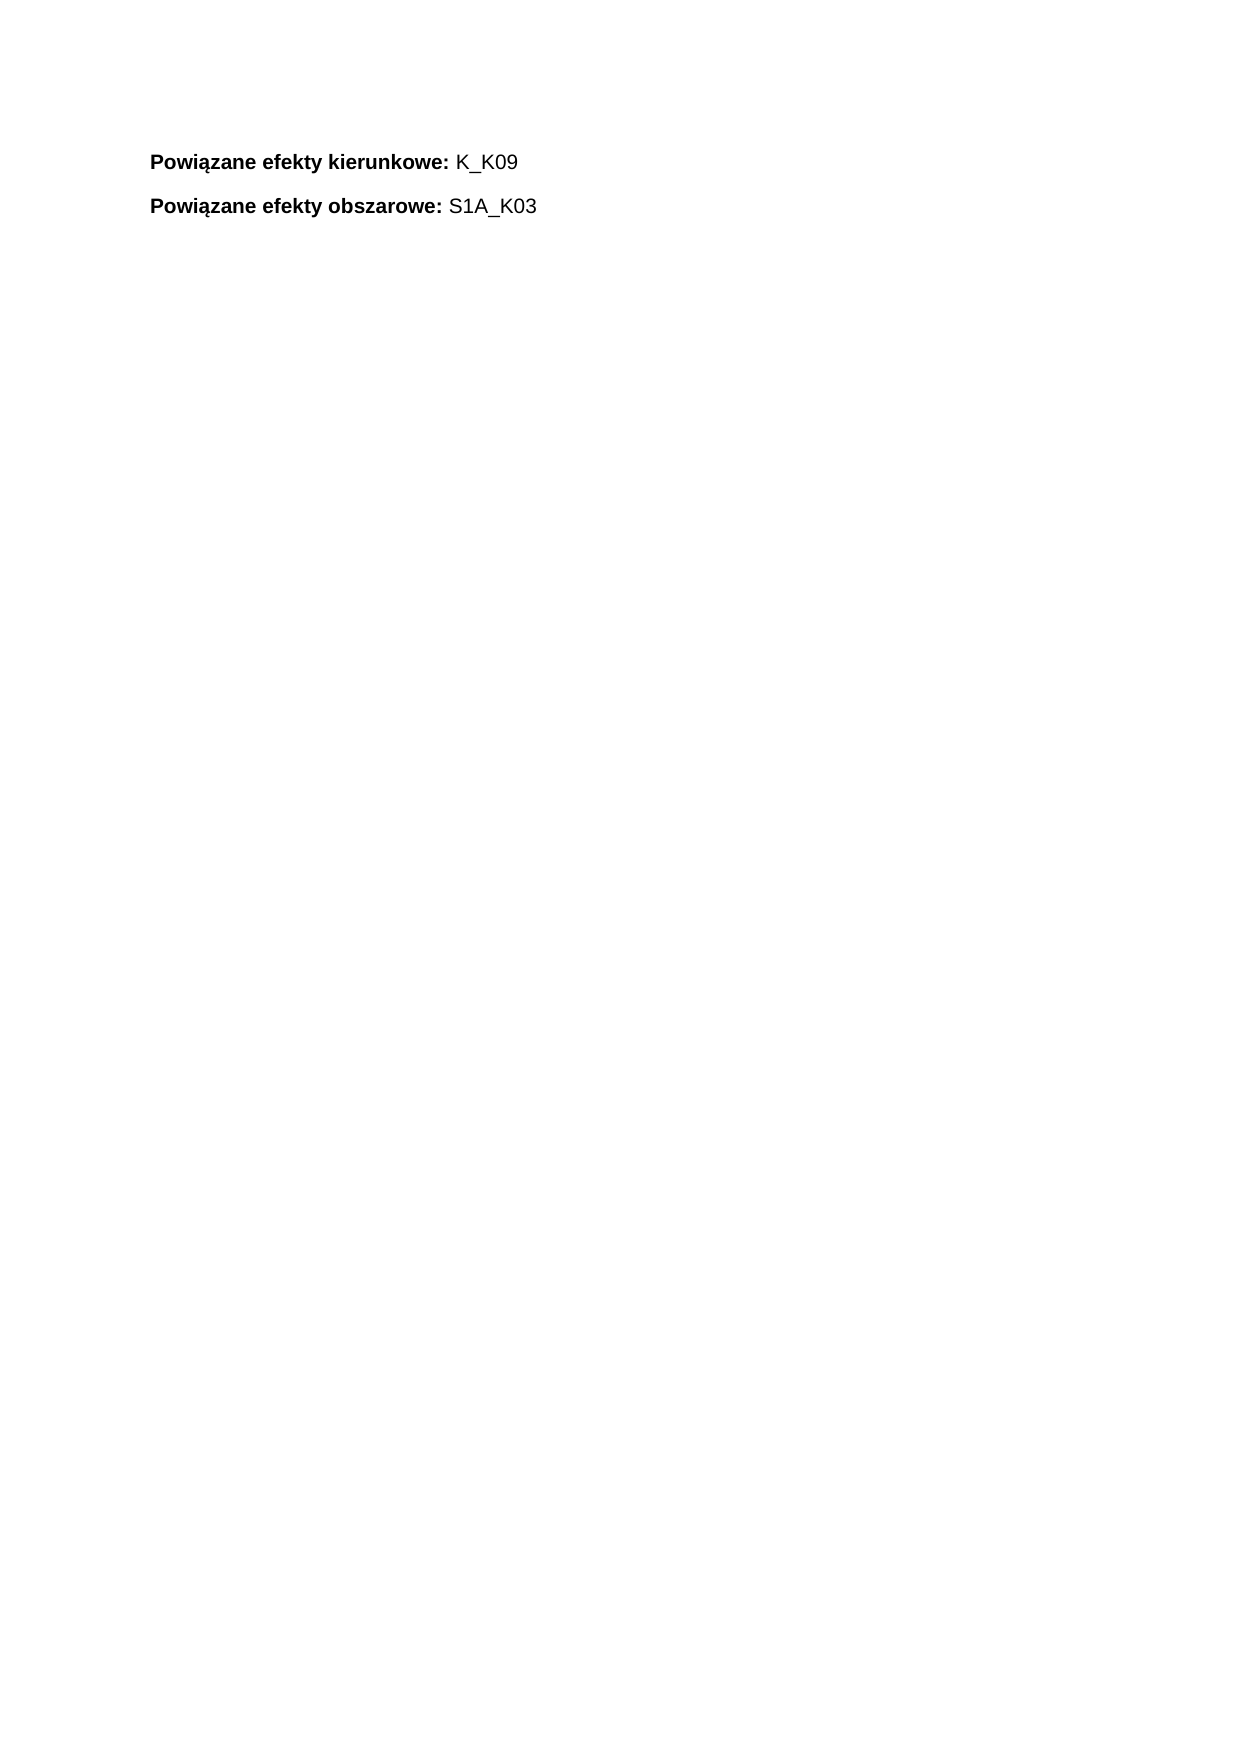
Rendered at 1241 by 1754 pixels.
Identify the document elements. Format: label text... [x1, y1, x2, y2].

text Powiązane efekty obszarowe: S1A_K03 [150, 194, 1090, 218]
text Powiązane efekty kierunkowe: K_K09 [150, 150, 1090, 174]
